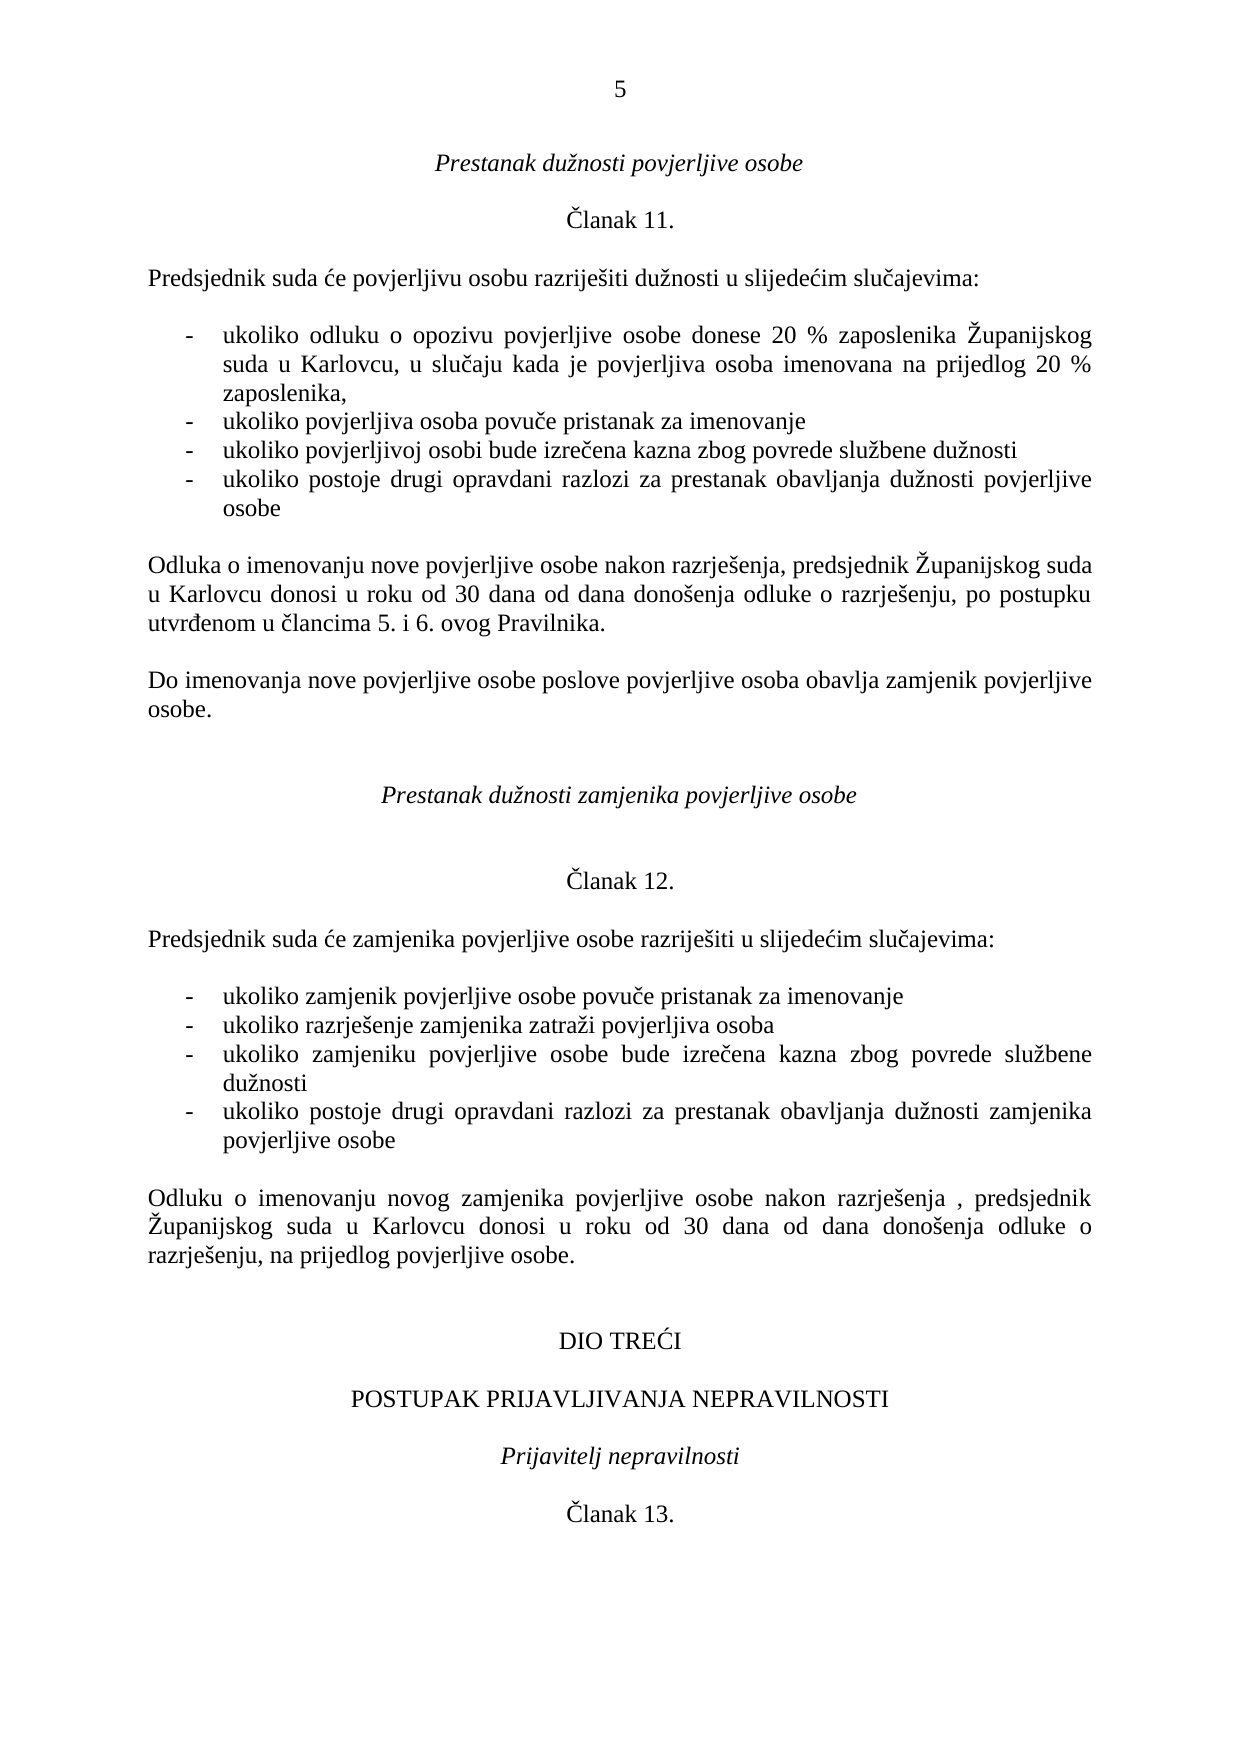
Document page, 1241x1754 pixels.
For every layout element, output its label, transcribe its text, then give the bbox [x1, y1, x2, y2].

list ukoliko odluku o opozivu povjerljive osobe donese 20 % zaposlenika Županijskog suda u Karlovcu, u slučaju kada je povjerljiva osoba imenovana na prijedlog 20 % zaposlenika, [185, 320, 1093, 406]
text Odluka o imenovanju nove povjerljive osobe nakon razrješenja, predsjednik Županijskog suda u Karlovcu donosi u roku od 30 dana od dana donošenja odluke o razrješenju, po postupku utvrđenom u člancima 5. i 6. ovog Pravilnika. [148, 550, 1093, 636]
list ukoliko zamjenik povjerljive osobe povuče pristanak za imenovanje [185, 981, 1093, 1010]
list ukoliko razrješenje zamjenika zatraži povjerljiva osoba [185, 1010, 1093, 1039]
text DIO TREĆI [148, 1326, 1093, 1355]
list ukoliko povjerljivoj osobi bude izrečena kazna zbog povrede službene dužnosti [185, 435, 1093, 464]
text Članak 12. [148, 866, 1093, 895]
list ukoliko postoje drugi opravdani razlozi za prestanak obavljanja dužnosti povjerljive osobe [185, 464, 1093, 521]
text Predsjednik suda će povjerljivu osobu razriješiti dužnosti u slijedećim slučajevima: [148, 263, 1093, 291]
text Odluku o imenovanju novog zamjenika povjerljive osobe nakon razrješenja , predsjednik Županijskog suda u Karlovcu donosi u roku od 30 dana od dana donošenja odluke o razrješenju, na prijedlog povjerljive osobe. [148, 1183, 1093, 1269]
text Prestanak dužnosti zamjenika povjerljive osobe [148, 780, 1093, 809]
text POSTUPAK PRIJAVLJIVANJA NEPRAVILNOSTI [148, 1384, 1093, 1413]
text Članak 13. [148, 1499, 1093, 1528]
text Prijavitelj nepravilnosti [148, 1441, 1093, 1470]
text Do imenovanja nove povjerljive osobe poslove povjerljive osoba obavlja zamjenik povjerljive osobe. [148, 665, 1093, 723]
text Prestanak dužnosti povjerljive osobe [148, 148, 1093, 176]
text Predsjednik suda će zamjenika povjerljive osobe razriješiti u slijedećim slučajevima: [148, 924, 1093, 953]
list ukoliko zamjeniku povjerljive osobe bude izrečena kazna zbog povrede službene dužnosti [185, 1039, 1093, 1096]
text Članak 11. [148, 205, 1093, 234]
list ukoliko postoje drugi opravdani razlozi za prestanak obavljanja dužnosti zamjenika povjerljive osobe [185, 1096, 1093, 1154]
list ukoliko povjerljiva osoba povuče pristanak za imenovanje [185, 406, 1093, 435]
